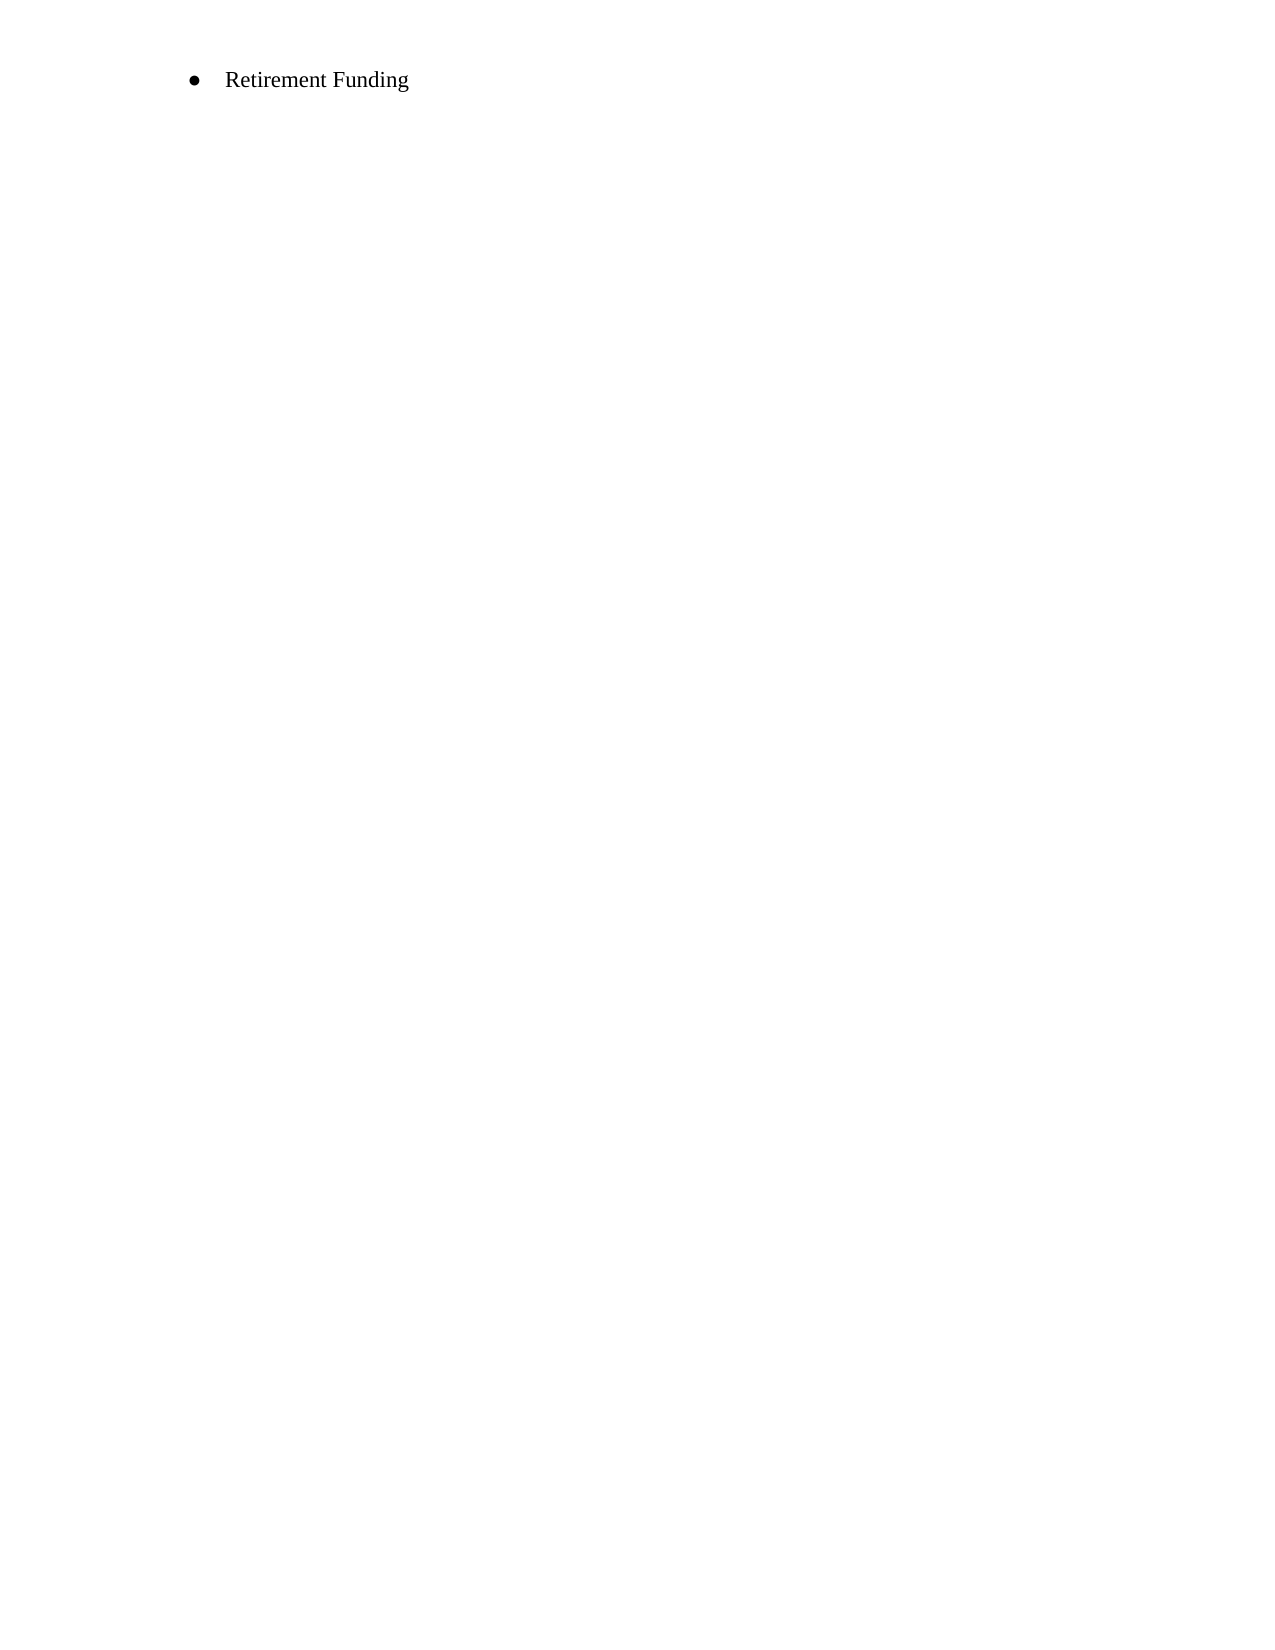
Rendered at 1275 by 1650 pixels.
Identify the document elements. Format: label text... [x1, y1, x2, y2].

list Retirement Funding [187, 66, 1125, 92]
